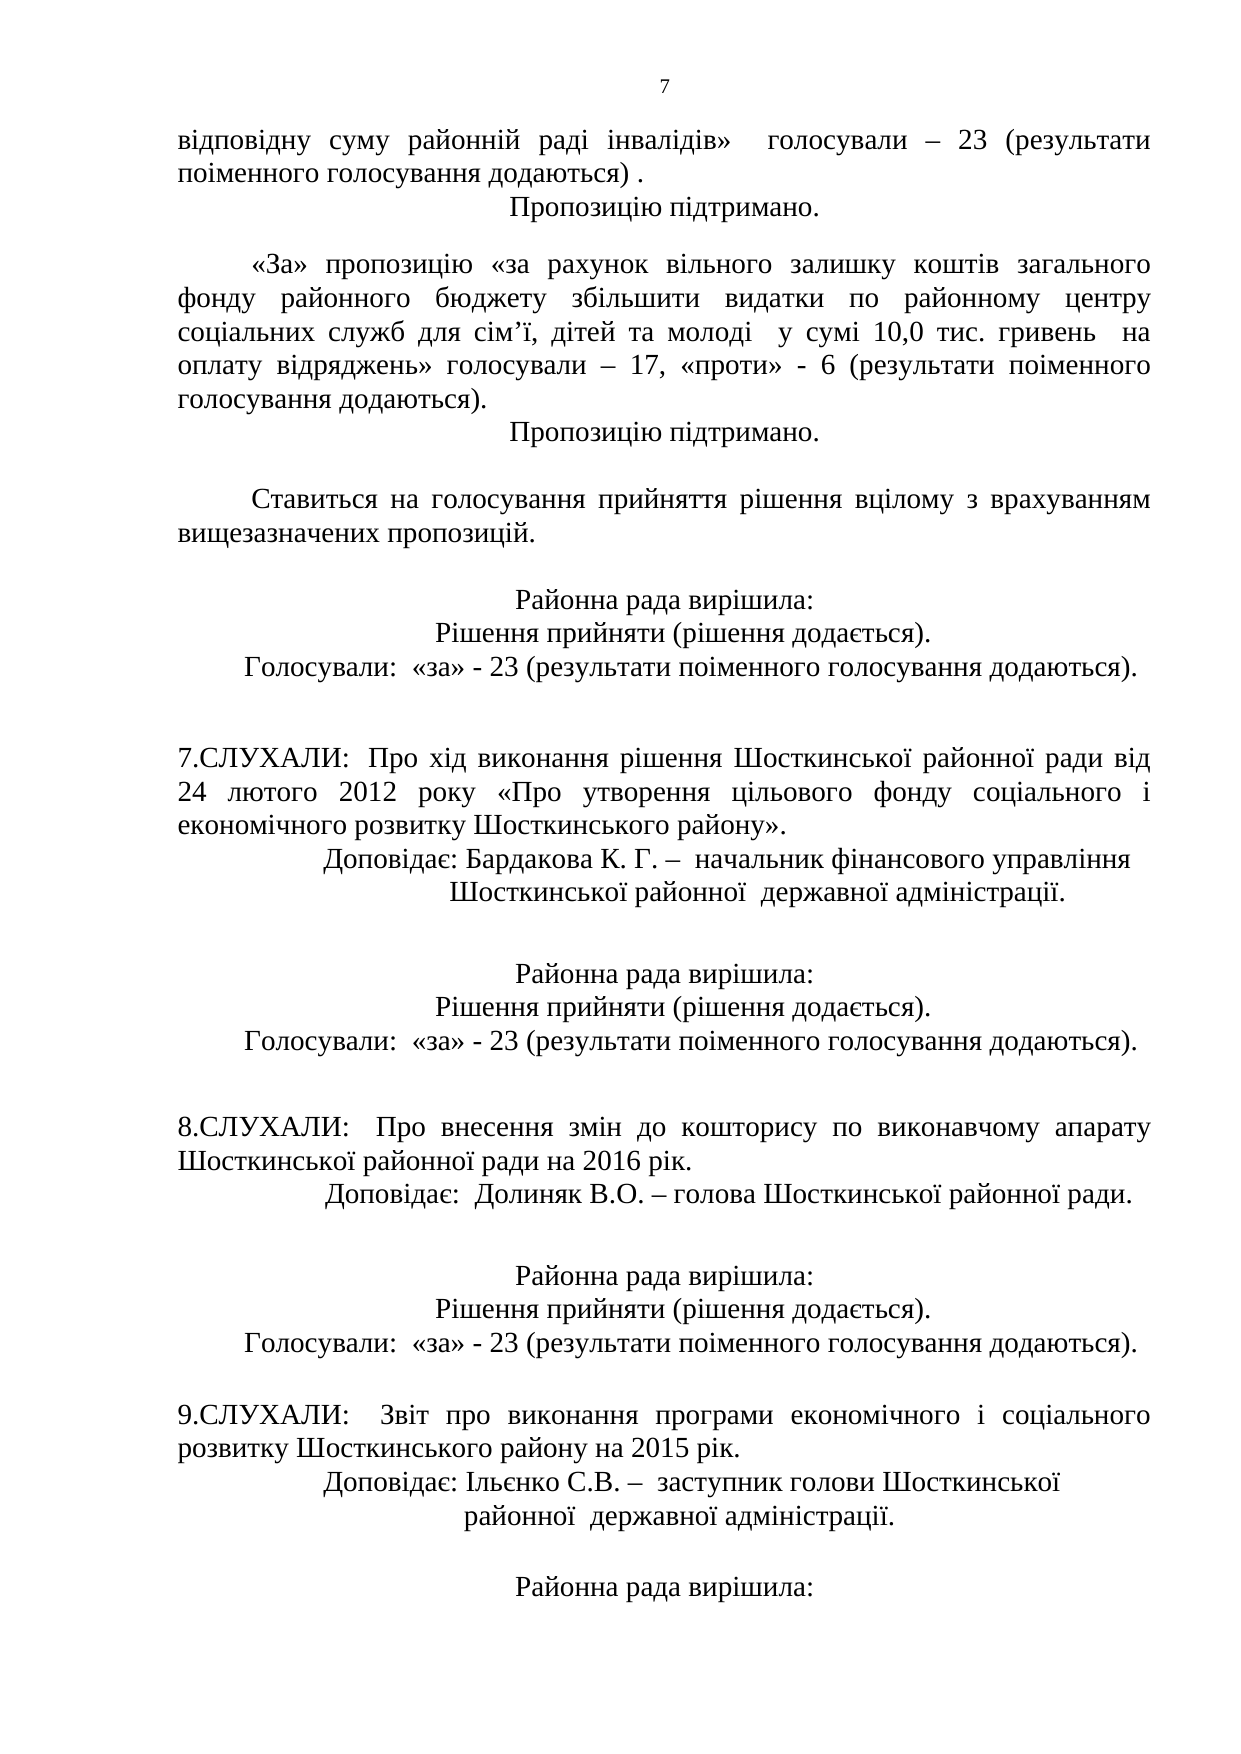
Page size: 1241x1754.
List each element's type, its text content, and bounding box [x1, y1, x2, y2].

text Доповідає: Долиняк В.О. – голова Шосткинської районної ради. [251, 1176, 1152, 1210]
text 8.СЛУХАЛИ: Про внесення змін до кошторису по виконавчому апарату Шосткинської районної ради на 2016 рік. [177, 1109, 1152, 1176]
text Голосували: «за» - 23 (результати поіменного голосування додаються). [215, 1325, 1152, 1359]
text Рішення прийняти (рішення додається). [215, 1292, 1152, 1325]
text Пропозицію підтримано. [177, 414, 1152, 448]
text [177, 122, 1152, 189]
text 9.СЛУХАЛИ: Звіт про виконання програми економічного і соціального розвитку Шосткинського району на 2015 рік. [177, 1397, 1152, 1464]
text Доповідає: Бардакова К. Г. – начальник фінансового управління [177, 841, 1152, 874]
text Доповідає: Ільєнко С.В. – заступник голови Шосткинської [177, 1464, 1152, 1498]
text Голосували: «за» - 23 (результати поіменного голосування додаються). [215, 1023, 1152, 1057]
text «За» пропозицію «за рахунок вільного залишку коштів загального фонду районного бюджету збільшити видатки по районному центру соціальних служб для сім’ї, дітей та молоді у сумі 10,0 тис. гривень на оплату відряджень» голосували – 17, «проти» - 6 (результати поіменного голосування додаються). [177, 247, 1152, 414]
text Пропозицію підтримано. [177, 189, 1152, 222]
text Голосували: «за» - 23 (результати поіменного голосування додаються). [215, 649, 1152, 683]
text Рішення прийняти (рішення додається). [215, 989, 1152, 1023]
text Районна рада вирішила: [177, 582, 1152, 616]
text районної державної адміністрації. [252, 1498, 1152, 1531]
text Ставиться на голосування прийняття рішення вцілому з врахуванням вищезазначених пропозицій. [177, 481, 1152, 548]
text Рішення прийняти (рішення додається). [215, 616, 1152, 649]
text 7.СЛУХАЛИ: Про хід виконання рішення Шосткинської районної ради від 24 лютого 2012 року «Про утворення цільового фонду соціального і економічного розвитку Шосткинського району». [177, 740, 1152, 841]
text Районна рада вирішила: [177, 1258, 1152, 1292]
text Шосткинської районної державної адміністрації. [252, 874, 1152, 908]
text Районна рада вирішила: [177, 1569, 1152, 1603]
text Районна рада вирішила: [177, 956, 1152, 989]
